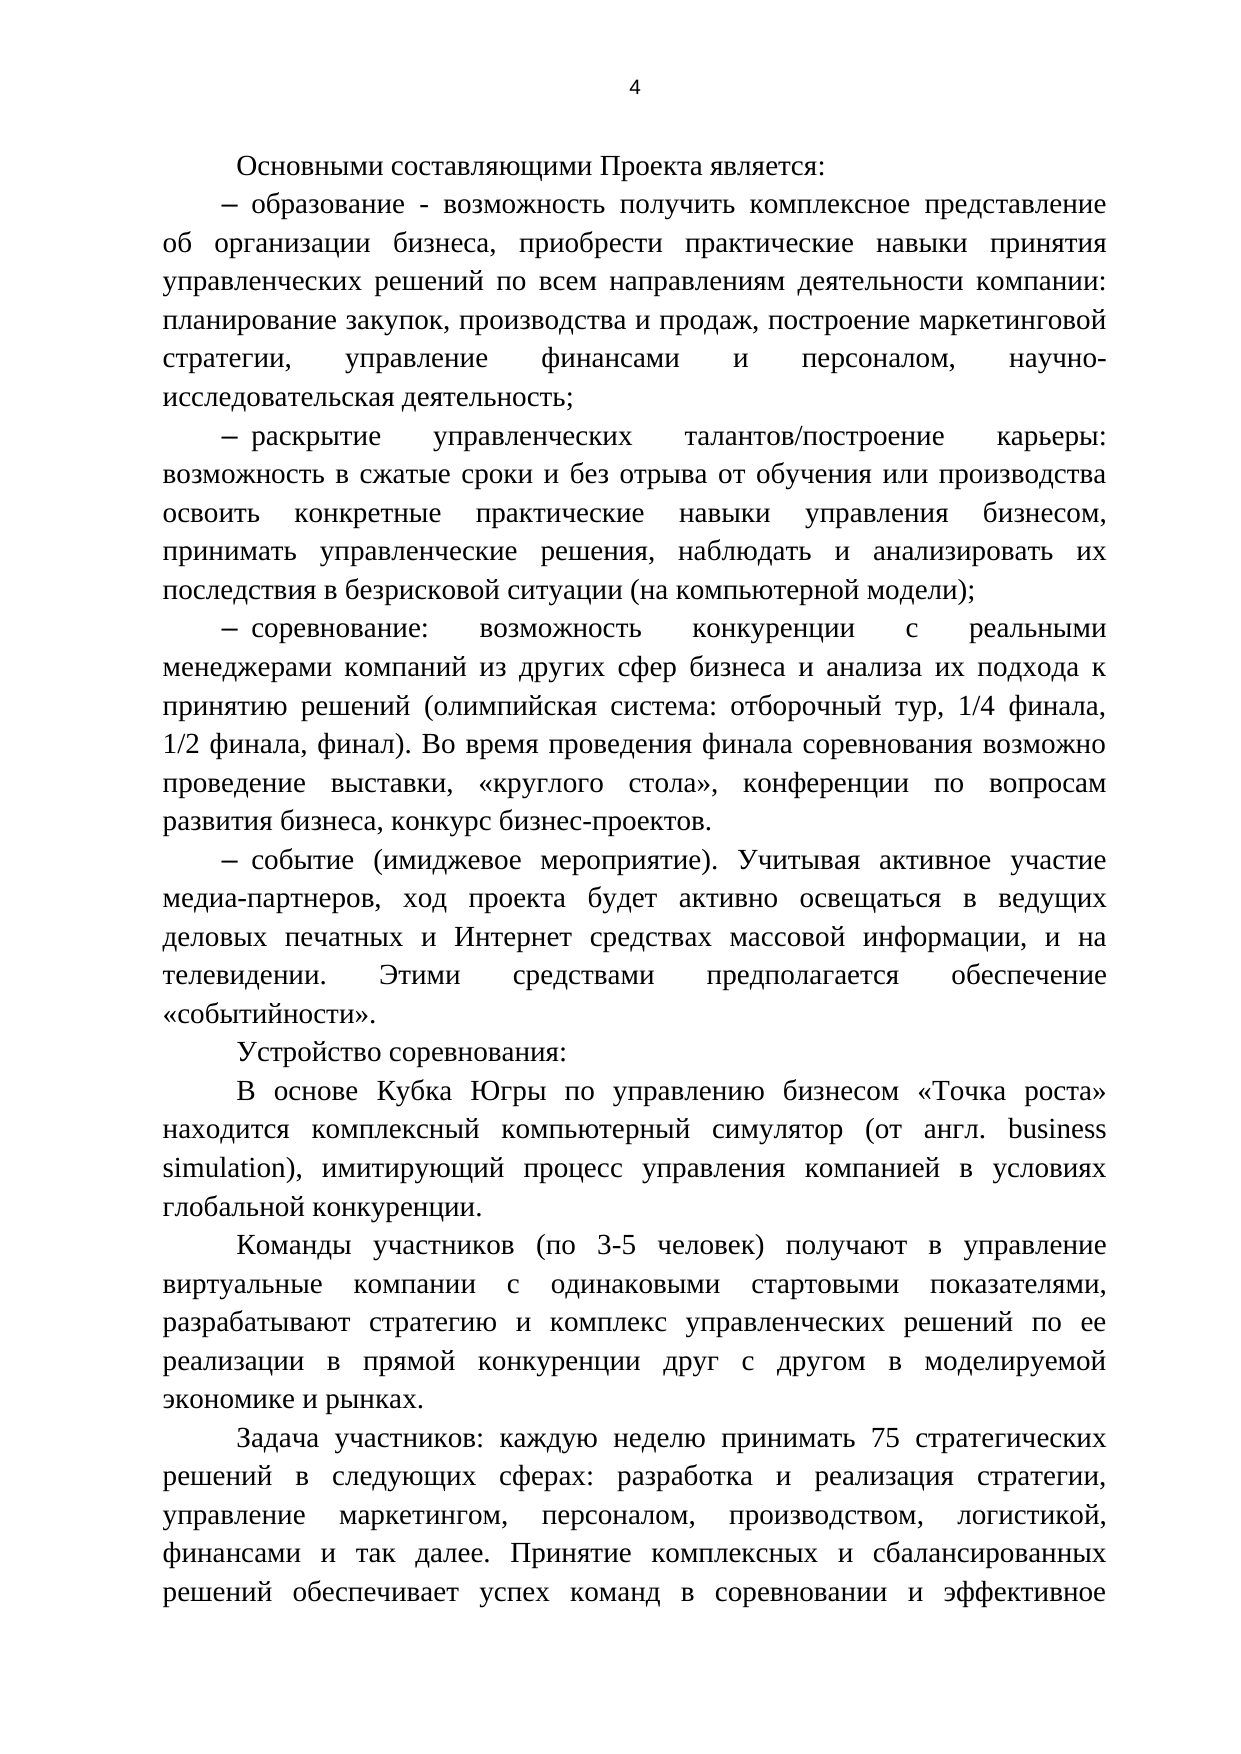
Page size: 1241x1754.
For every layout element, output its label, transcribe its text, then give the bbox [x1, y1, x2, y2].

text Команды участников (по 3-5 человек) получают в управление виртуальные компании с одинаковыми стартовыми показателями, разрабатывают стратегию и комплекс управленческих решений по ее реализации в прямой конкуренции друг с другом в моделируемой экономике и рынках. [162, 1227, 1107, 1415]
text В основе Кубка Югры по управлению бизнесом «Точка роста» находится комплексный компьютерный симулятор (от англ. business simulation), имитирующий процесс управления компанией в условиях глобальной конкуренции. [162, 1073, 1107, 1222]
list соревнование: возможность конкуренции с реальными менеджерами компаний из других сфер бизнеса и анализа их подхода к принятию решений (олимпийская система: отборочный тур, 1/4 финала, 1/2 финала, финал). Во время проведения финала соревнования возможно проведение выставки, «круглого стола», конференции по вопросам развития бизнеса, конкурс бизнес-проектов. [162, 610, 1107, 837]
text Устройство соревнования: [162, 1034, 1107, 1068]
list событие (имиджевое мероприятие). Учитывая активное участие медиа-партнеров, ход проекта будет активно освещаться в ведущих деловых печатных и Интернет средствах массовой информации, и на телевидении. Этими средствами предполагается обеспечение «событийности». [162, 842, 1107, 1029]
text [162, 1420, 1107, 1608]
list раскрытие управленческих талантов/построение карьеры: возможность в сжатые сроки и без отрыва от обучения или производства освоить конкретные практические навыки управления бизнесом, принимать управленческие решения, наблюдать и анализировать их последствия в безрисковой ситуации (на компьютерной модели); [162, 418, 1107, 605]
text Основными составляющими Проекта является: [162, 148, 1107, 181]
list образование - возможность получить комплексное представление об организации бизнеса, приобрести практические навыки принятия управленческих решений по всем направлениям деятельности компании: планирование закупок, производства и продаж, построение маркетинговой стратегии, управление финансами и персоналом, научно-исследовательская деятельность; [162, 186, 1107, 413]
